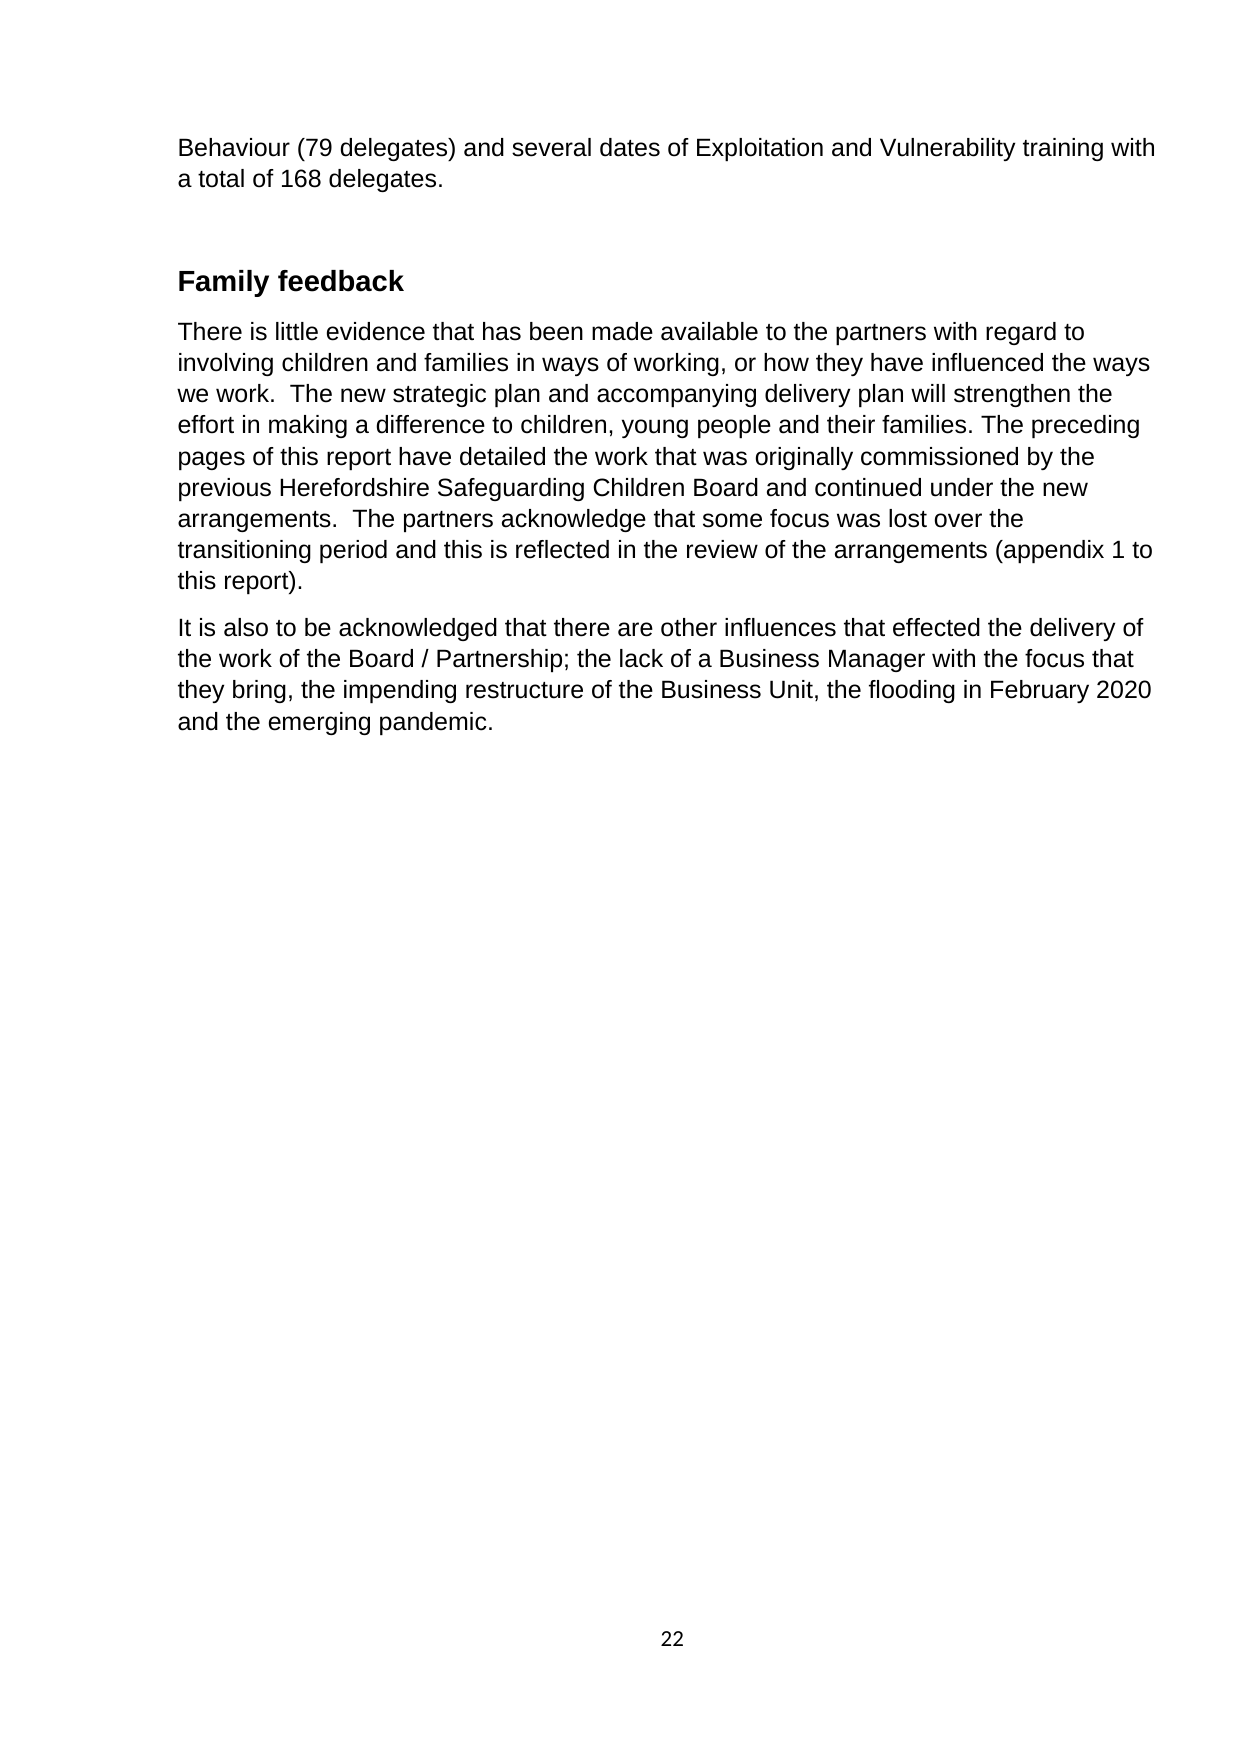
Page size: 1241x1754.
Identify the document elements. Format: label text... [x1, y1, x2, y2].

text Family feedback [177, 264, 1167, 298]
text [177, 133, 1167, 193]
text There is little evidence that has been made available to the partners with regard to involving children and families in ways of working, or how they have influenced the ways we work. The new strategic plan and accompanying delivery plan will strengthen the effort in making a difference to children, young people and their families. The preceding pages of this report have detailed the work that was originally commissioned by the previous Herefordshire Safeguarding Children Board and continued under the new arrangements. The partners acknowledge that some focus was lost over the transitioning period and this is reflected in the review of the arrangements (appendix 1 to this report). [177, 317, 1167, 594]
text It is also to be acknowledged that there are other influences that effected the delivery of the work of the Board / Partnership; the lack of a Business Manager with the focus that they bring, the impending restructure of the Business Unit, the flooding in February 2020 and the emerging pandemic. [177, 613, 1167, 735]
